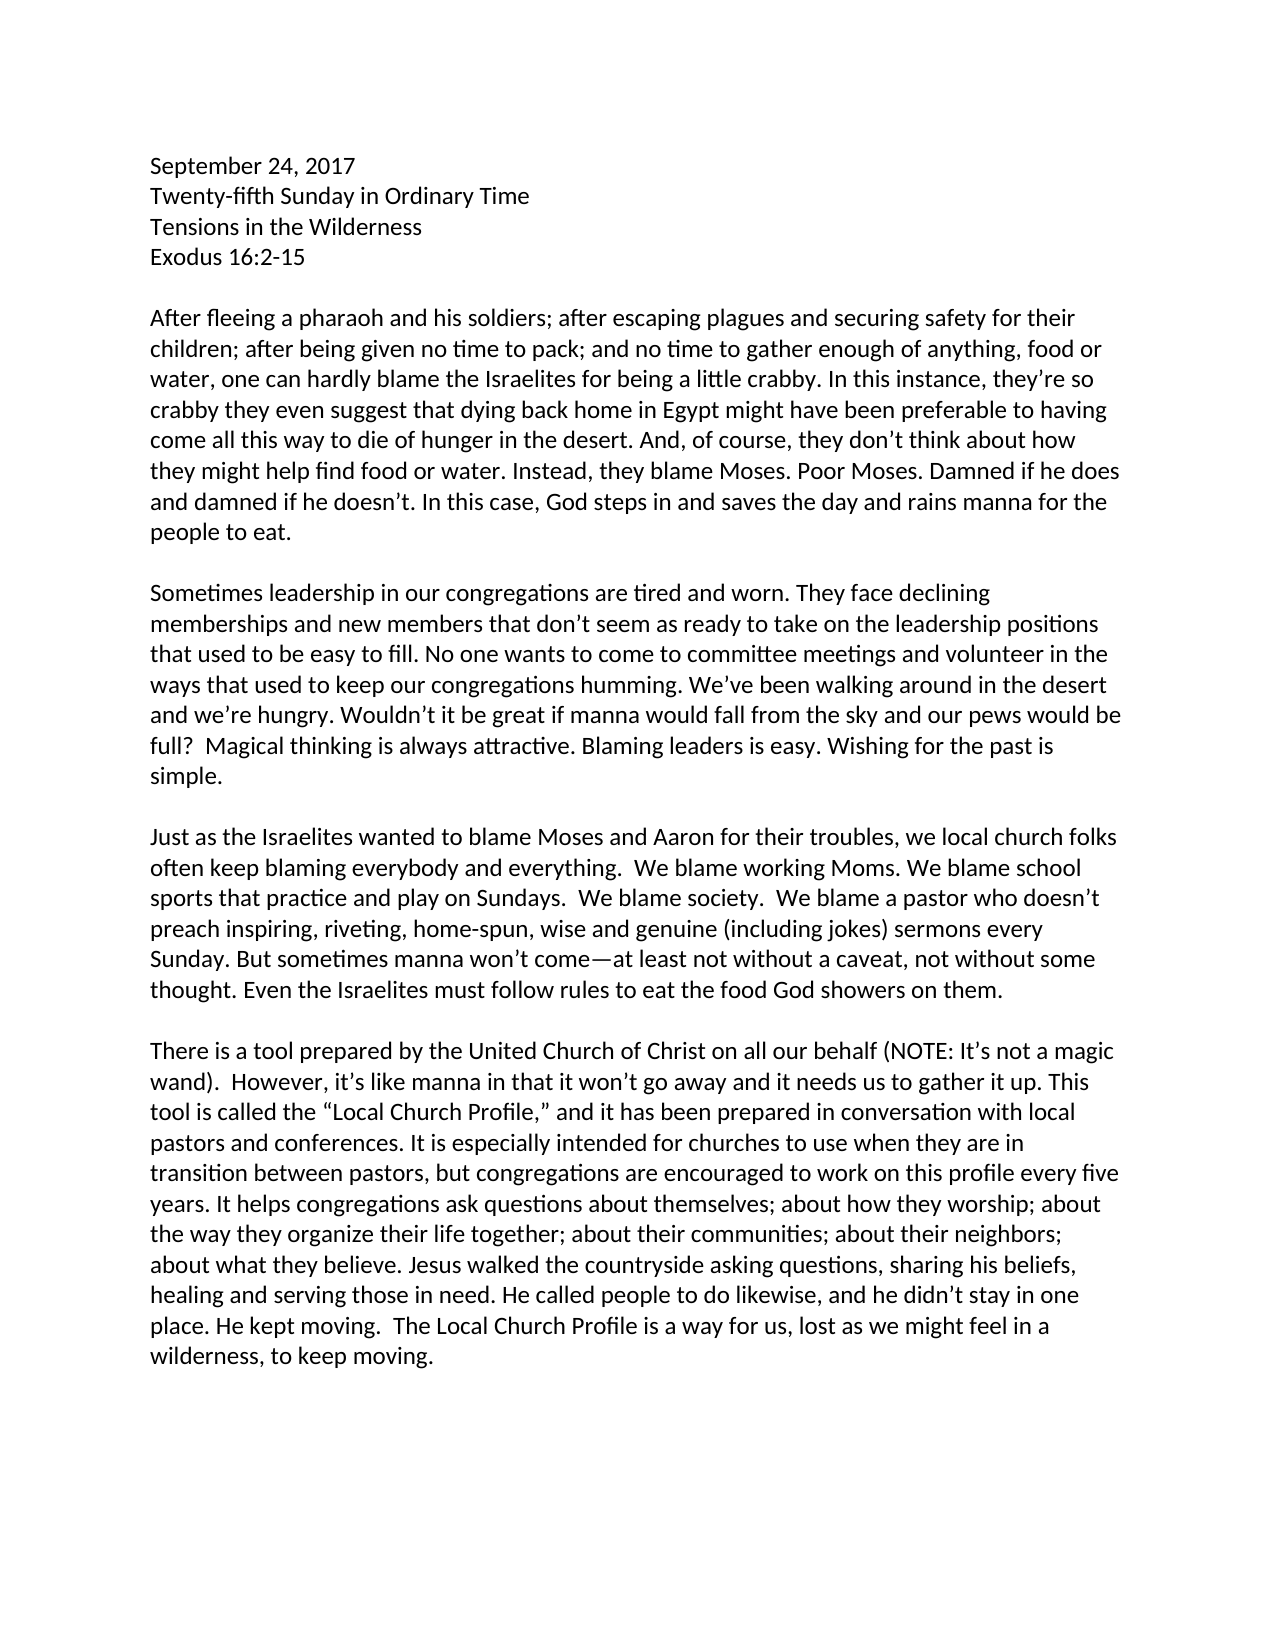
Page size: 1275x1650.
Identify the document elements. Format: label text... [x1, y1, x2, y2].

text Exodus 16:2-15 [150, 242, 1125, 272]
text September 24, 2017 [150, 150, 1125, 181]
text There is a tool prepared by the United Church of Christ on all our behalf (NOTE: It’s not a magic wand). However, it’s like manna in that it won’t go away and it needs us to gather it up. This tool is called the “Local Church Profile,” and it has been prepared in conversation with local pastors and conferences. It is especially intended for churches to use when they are in transition between pastors, but congregations are encouraged to work on this profile every five years. It helps congregations ask questions about themselves; about how they worship; about the way they organize their life together; about their communities; about their neighbors; about what they believe. Jesus walked the countryside asking questions, sharing his beliefs, healing and serving those in need. He called people to do likewise, and he didn’t stay in one place. He kept moving. The Local Church Profile is a way for us, lost as we might feel in a wilderness, to keep moving. [150, 1035, 1125, 1371]
text After fleeing a pharaoh and his soldiers; after escaping plagues and securing safety for their children; after being given no time to pack; and no time to gather enough of anything, food or water, one can hardly blame the Israelites for being a little crabby. In this instance, they’re so crabby they even suggest that dying back home in Egypt might have been preferable to having come all this way to die of hunger in the desert. And, of course, they don’t think about how they might help find food or water. Instead, they blame Moses. Poor Moses. Damned if he does and damned if he doesn’t. In this case, God steps in and saves the day and rains manna for the people to eat. [150, 303, 1125, 547]
text Tensions in the Wilderness [150, 211, 1125, 242]
text Sometimes leadership in our congregations are tired and worn. They face declining memberships and new members that don’t seem as ready to take on the leadership positions that used to be easy to fill. No one wants to come to committee meetings and volunteer in the ways that used to keep our congregations humming. We’ve been walking around in the desert and we’re hungry. Wouldn’t it be great if manna would fall from the sky and our pews would be full? Magical thinking is always attractive. Blaming leaders is easy. Wishing for the past is simple. [150, 577, 1125, 791]
text Twenty-fifth Sunday in Ordinary Time [150, 181, 1125, 211]
text Just as the Israelites wanted to blame Moses and Aaron for their troubles, we local church folks often keep blaming everybody and everything. We blame working Moms. We blame school sports that practice and play on Sundays. We blame society. We blame a pastor who doesn’t preach inspiring, riveting, home-spun, wise and genuine (including jokes) sermons every Sunday. But sometimes manna won’t come—at least not without a caveat, not without some thought. Even the Israelites must follow rules to eat the food God showers on them. [150, 821, 1125, 1004]
